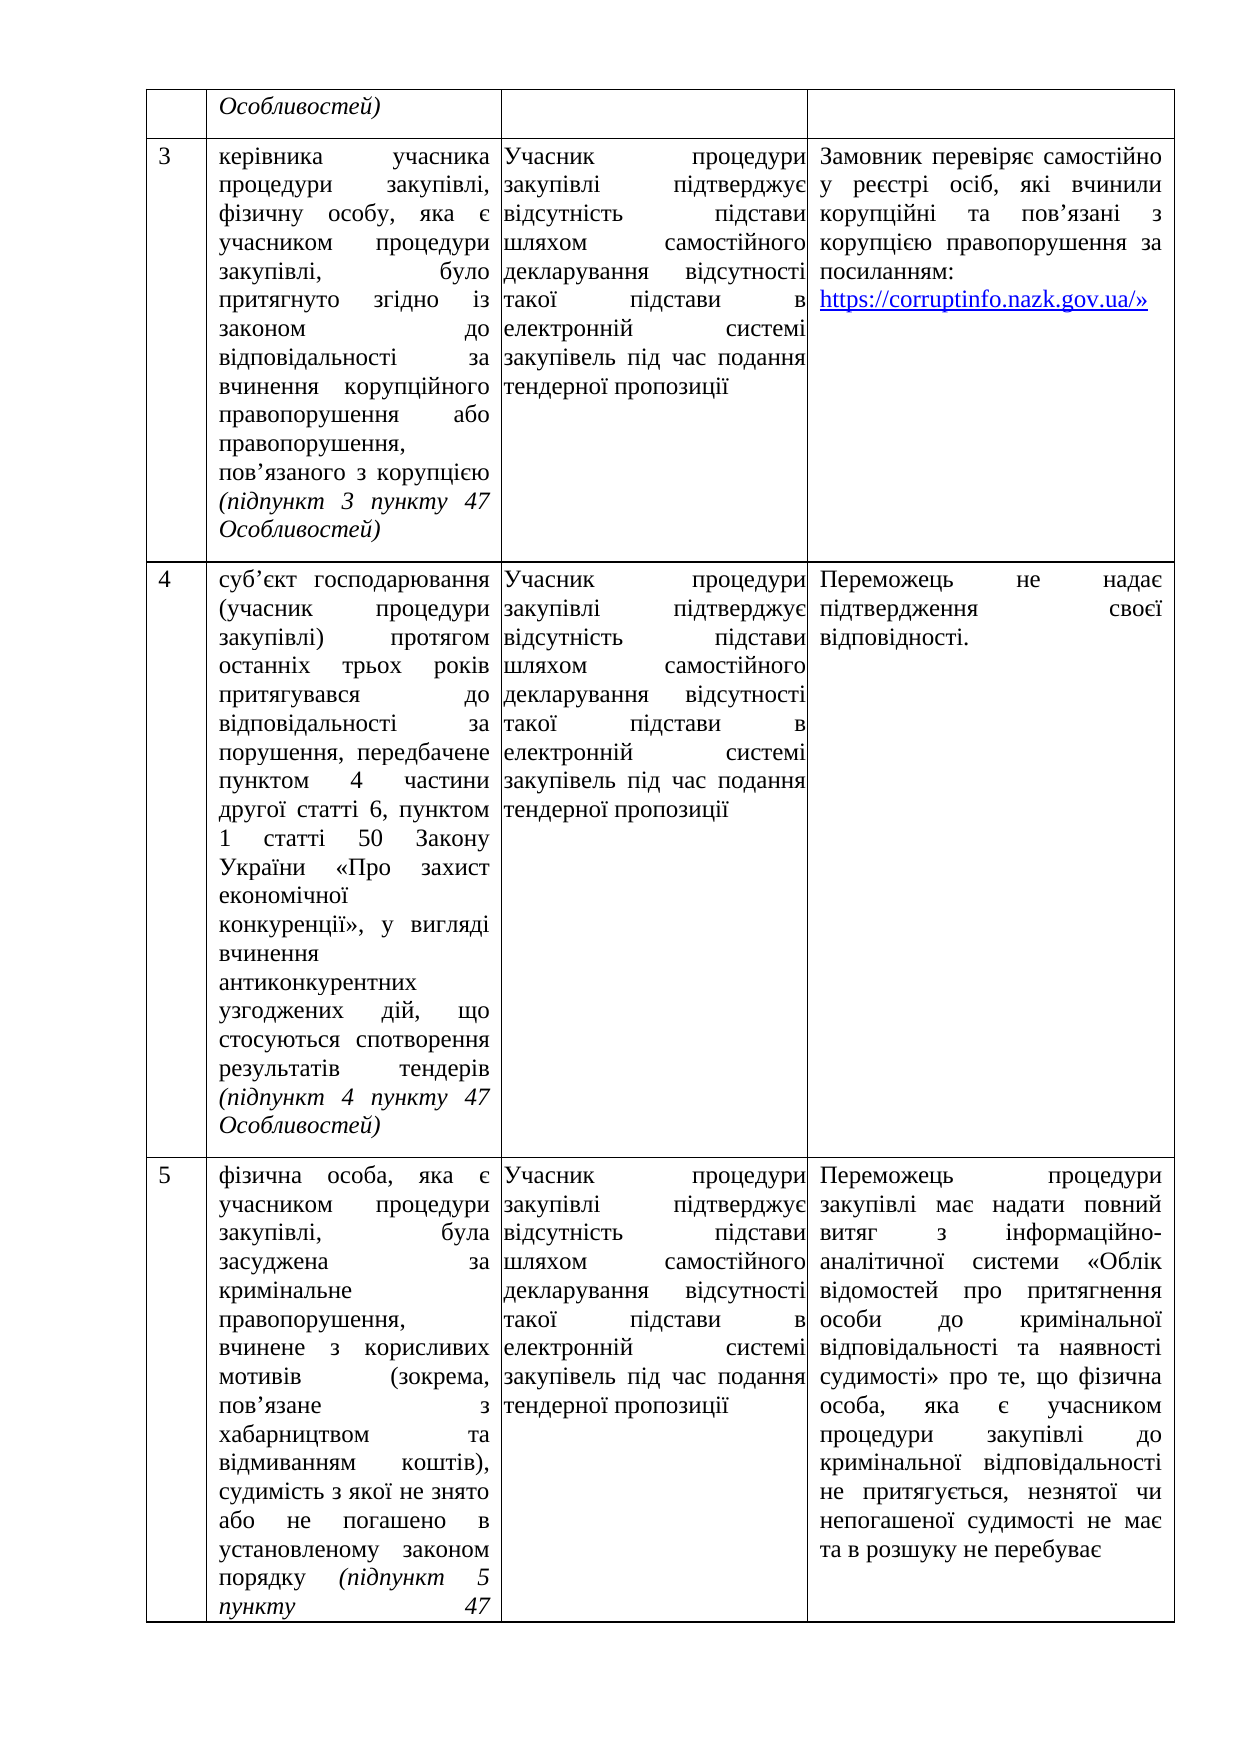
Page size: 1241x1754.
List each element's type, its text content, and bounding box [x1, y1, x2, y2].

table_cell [207, 90, 501, 138]
table_cell 4 [147, 563, 206, 1157]
table_cell 3 [147, 139, 206, 561]
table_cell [502, 90, 807, 138]
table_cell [808, 90, 1174, 138]
table_cell суб’єкт господарювання (учасник процедури закупівлі) протягом останніх трьох років притягувався до відповідальності за порушення, передбачене пунктом 4 частини другої статті 6, пунктом 1 статті 50 Закону України «Про захист економічної конкуренції», у вигляді вчинення антиконкурентних узгоджених дій, що стосуються спотворення результатів тендерів (підпункт 4 пункту 47 Особливостей) [207, 563, 501, 1157]
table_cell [502, 1158, 807, 1621]
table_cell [502, 139, 807, 561]
table_cell керівника учасника процедури закупівлі, фізичну особу, яка є учасником процедури закупівлі, було притягнуто згідно із законом до відповідальності за вчинення корупційного правопорушення або правопорушення, пов’язаного з корупцією (підпункт 3 пункту 47 Особливостей) [207, 139, 501, 561]
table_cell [207, 1158, 501, 1621]
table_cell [808, 1158, 1174, 1621]
table_cell 2 [147, 90, 206, 138]
table_cell Переможець не надає підтвердження своєї відповідності. [808, 563, 1174, 1157]
table_cell Замовник перевіряє самостійно у реєстрі осіб, які вчинили корупційні та пов’язані з корупцією правопорушення за посиланням: https://corruptinfo.nazk.gov.ua/» [808, 139, 1174, 561]
table_cell 5 [147, 1158, 206, 1621]
